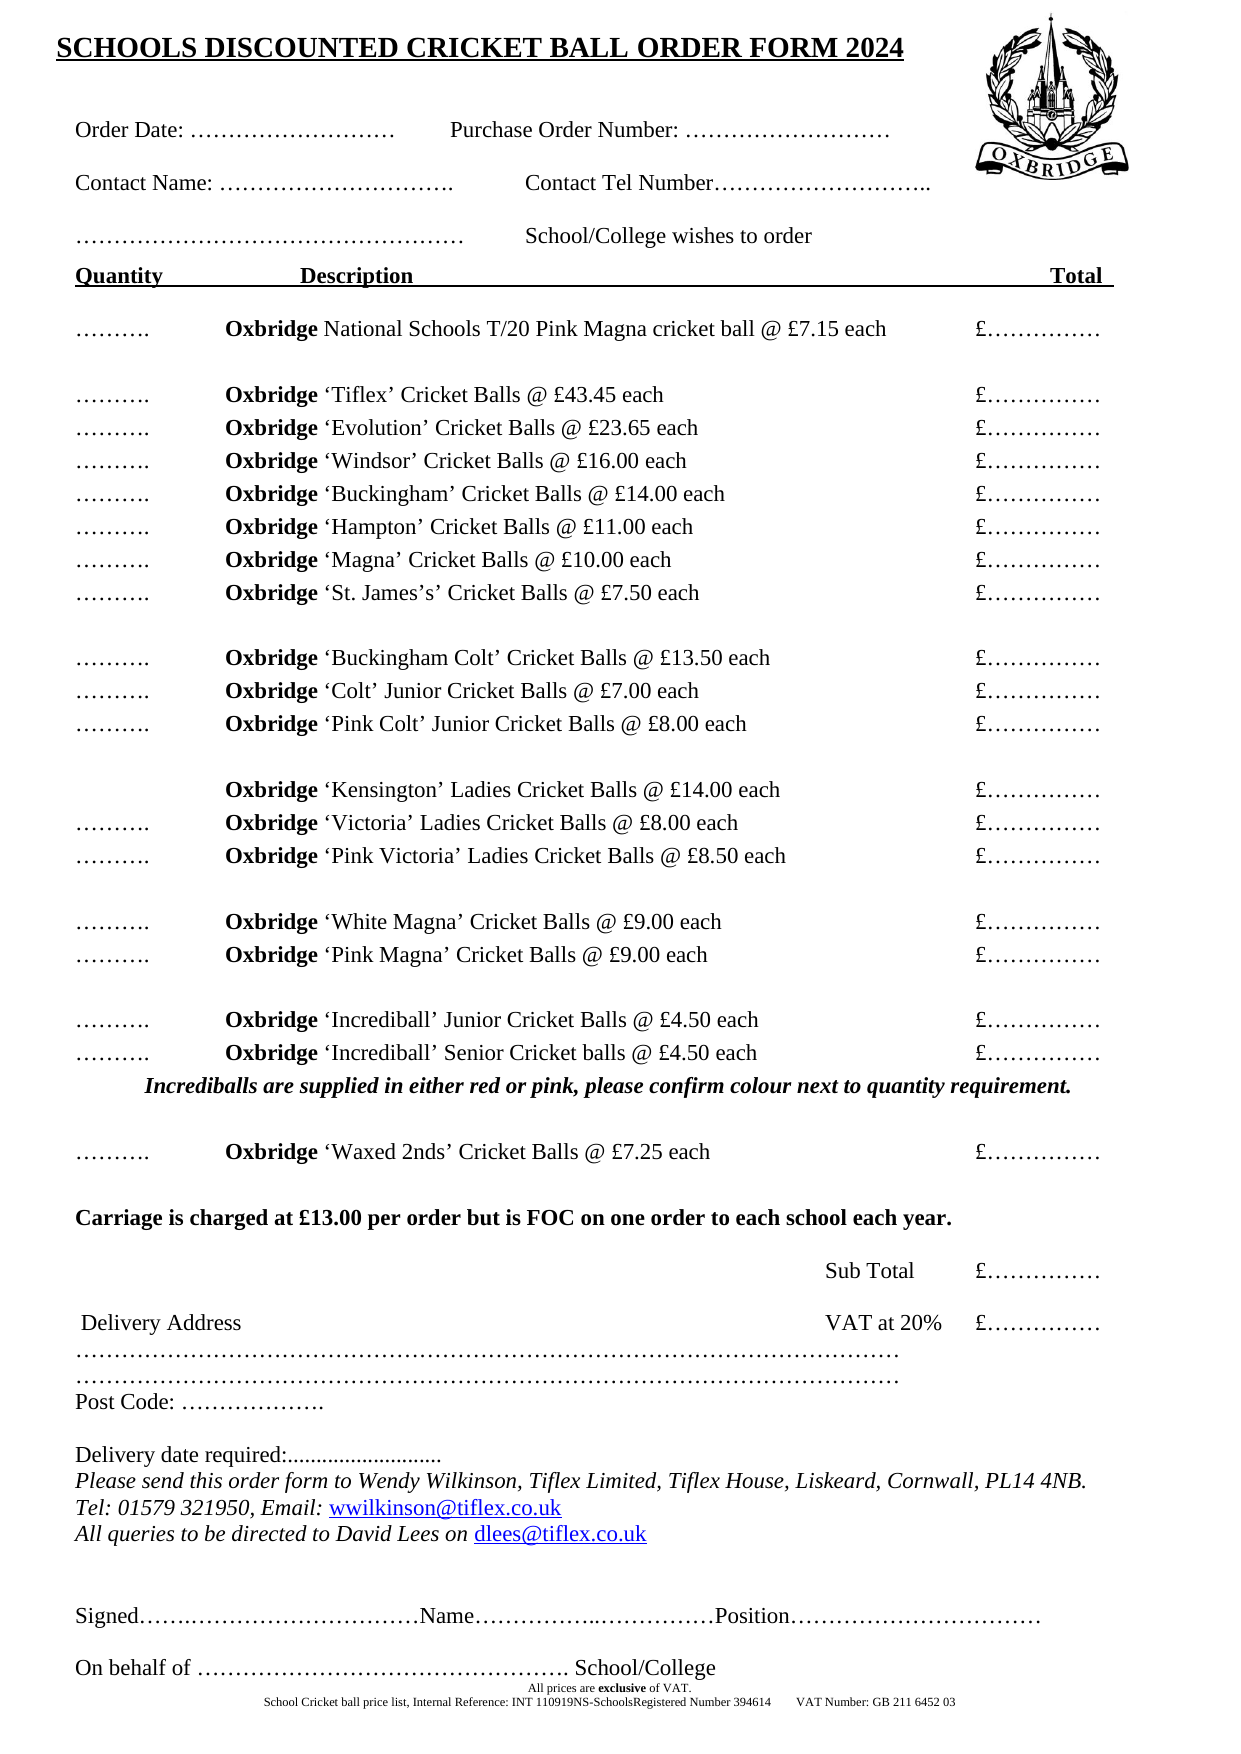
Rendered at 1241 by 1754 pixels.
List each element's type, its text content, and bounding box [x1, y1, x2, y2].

subtitle Quantity Description Total [75, 262, 1144, 289]
text Carriage is charged at £13.00 per order but is FOC on one order to each school each year. [75, 1204, 1144, 1230]
subtitle SCHOOLS DISCOUNTED CRICKET BALL ORDER FORM 2024 [56, 30, 1144, 63]
text All prices are exclusive of VAT. [75, 1681, 1144, 1695]
text ………. Oxbridge ‘Magna’ Cricket Balls @ £10.00 each £…………… [75, 546, 1144, 572]
text Delivery Address VAT at 20% £…………… [75, 1309, 1144, 1336]
text ………. Oxbridge National Schools T/20 Pink Magna cricket ball @ £7.15 each £…………… [75, 315, 1144, 342]
text ………. Oxbridge ‘Buckingham’ Cricket Balls @ £14.00 each £…………… [75, 480, 1144, 506]
text ………. Oxbridge ‘Buckingham Colt’ Cricket Balls @ £13.50 each £…………… [75, 644, 1144, 671]
text ………………………………………………………………………………………………. [75, 1336, 1144, 1362]
text ………. Oxbridge ‘Waxed 2nds’ Cricket Balls @ £7.25 each £…………… [75, 1138, 1144, 1164]
text ………. Oxbridge ‘Victoria’ Ladies Cricket Balls @ £8.00 each £…………… [75, 809, 1144, 835]
text Post Code: ………………. [75, 1388, 1144, 1415]
text Incrediballs are supplied in either red or pink, please confirm colour next to quantity requirement. [75, 1072, 1144, 1099]
text ………. Oxbridge ‘White Magna’ Cricket Balls @ £9.00 each £…………… [75, 908, 1144, 934]
text ………. Oxbridge ‘Pink Victoria’ Ladies Cricket Balls @ £8.50 each £…………… [75, 842, 1144, 868]
text …………………………………………… School/College wishes to order [75, 222, 1144, 248]
text ………. Oxbridge ‘Incrediball’ Junior Cricket Balls @ £4.50 each £…………… [75, 1006, 1144, 1033]
text ………. Oxbridge ‘St. James’s’ Cricket Balls @ £7.50 each £…………… [75, 578, 1144, 605]
text ………. Oxbridge ‘Incrediball’ Senior Cricket balls @ £4.50 each £…………… [75, 1039, 1144, 1066]
picture [975, 11, 1129, 30]
picture [975, 63, 1129, 116]
text ………. Oxbridge ‘Windsor’ Cricket Balls @ £16.00 each £…………… [75, 447, 1144, 473]
text ………. Oxbridge ‘Hampton’ Cricket Balls @ £11.00 each £…………… [75, 513, 1144, 539]
text Contact Name: …………………………. Contact Tel Number……………………….. [75, 169, 1144, 195]
text Delivery date required:........................... [75, 1441, 1144, 1467]
text ………. Oxbridge ‘Colt’ Junior Cricket Balls @ £7.00 each £…………… [75, 677, 1144, 704]
text School Cricket ball price list, Internal Reference: INT 110919NS-SchoolsRegistered Number 394614 VAT Number: GB 211 6452 03 [75, 1695, 1144, 1709]
text Order Date: ……………………… Purchase Order Number: ……………………… [75, 116, 1144, 143]
text ………. Oxbridge ‘Tiflex’ Cricket Balls @ £43.45 each £…………… [75, 381, 1144, 407]
text ………. Oxbridge ‘Pink Colt’ Junior Cricket Balls @ £8.00 each £…………… [75, 710, 1144, 737]
text ……………………………………………………………………………………………… [75, 1362, 1144, 1388]
text On behalf of …………………………………………. School/College [75, 1654, 1144, 1681]
text Oxbridge ‘Kensington’ Ladies Cricket Balls @ £14.00 each £…………… [75, 776, 1144, 802]
text ………. Oxbridge ‘Evolution’ Cricket Balls @ £23.65 each £…………… [75, 414, 1144, 440]
text Sub Total £…………… [75, 1257, 1144, 1283]
text Signed…….…………………………Name……………..……………Position…………………………… [75, 1602, 1144, 1628]
text Please send this order form to Wendy Wilkinson, Tiflex Limited, Tiflex House, Liskeard, Cornwall, PL14 4NB. [75, 1467, 1144, 1494]
text Tel: 01579 321950, Email: wwilkinson@tiflex.co.uk [75, 1494, 1144, 1520]
text All queries to be directed to David Lees on dlees@tiflex.co.uk [75, 1520, 1144, 1547]
text ………. Oxbridge ‘Pink Magna’ Cricket Balls @ £9.00 each £…………… [75, 941, 1144, 967]
picture [975, 143, 1129, 169]
